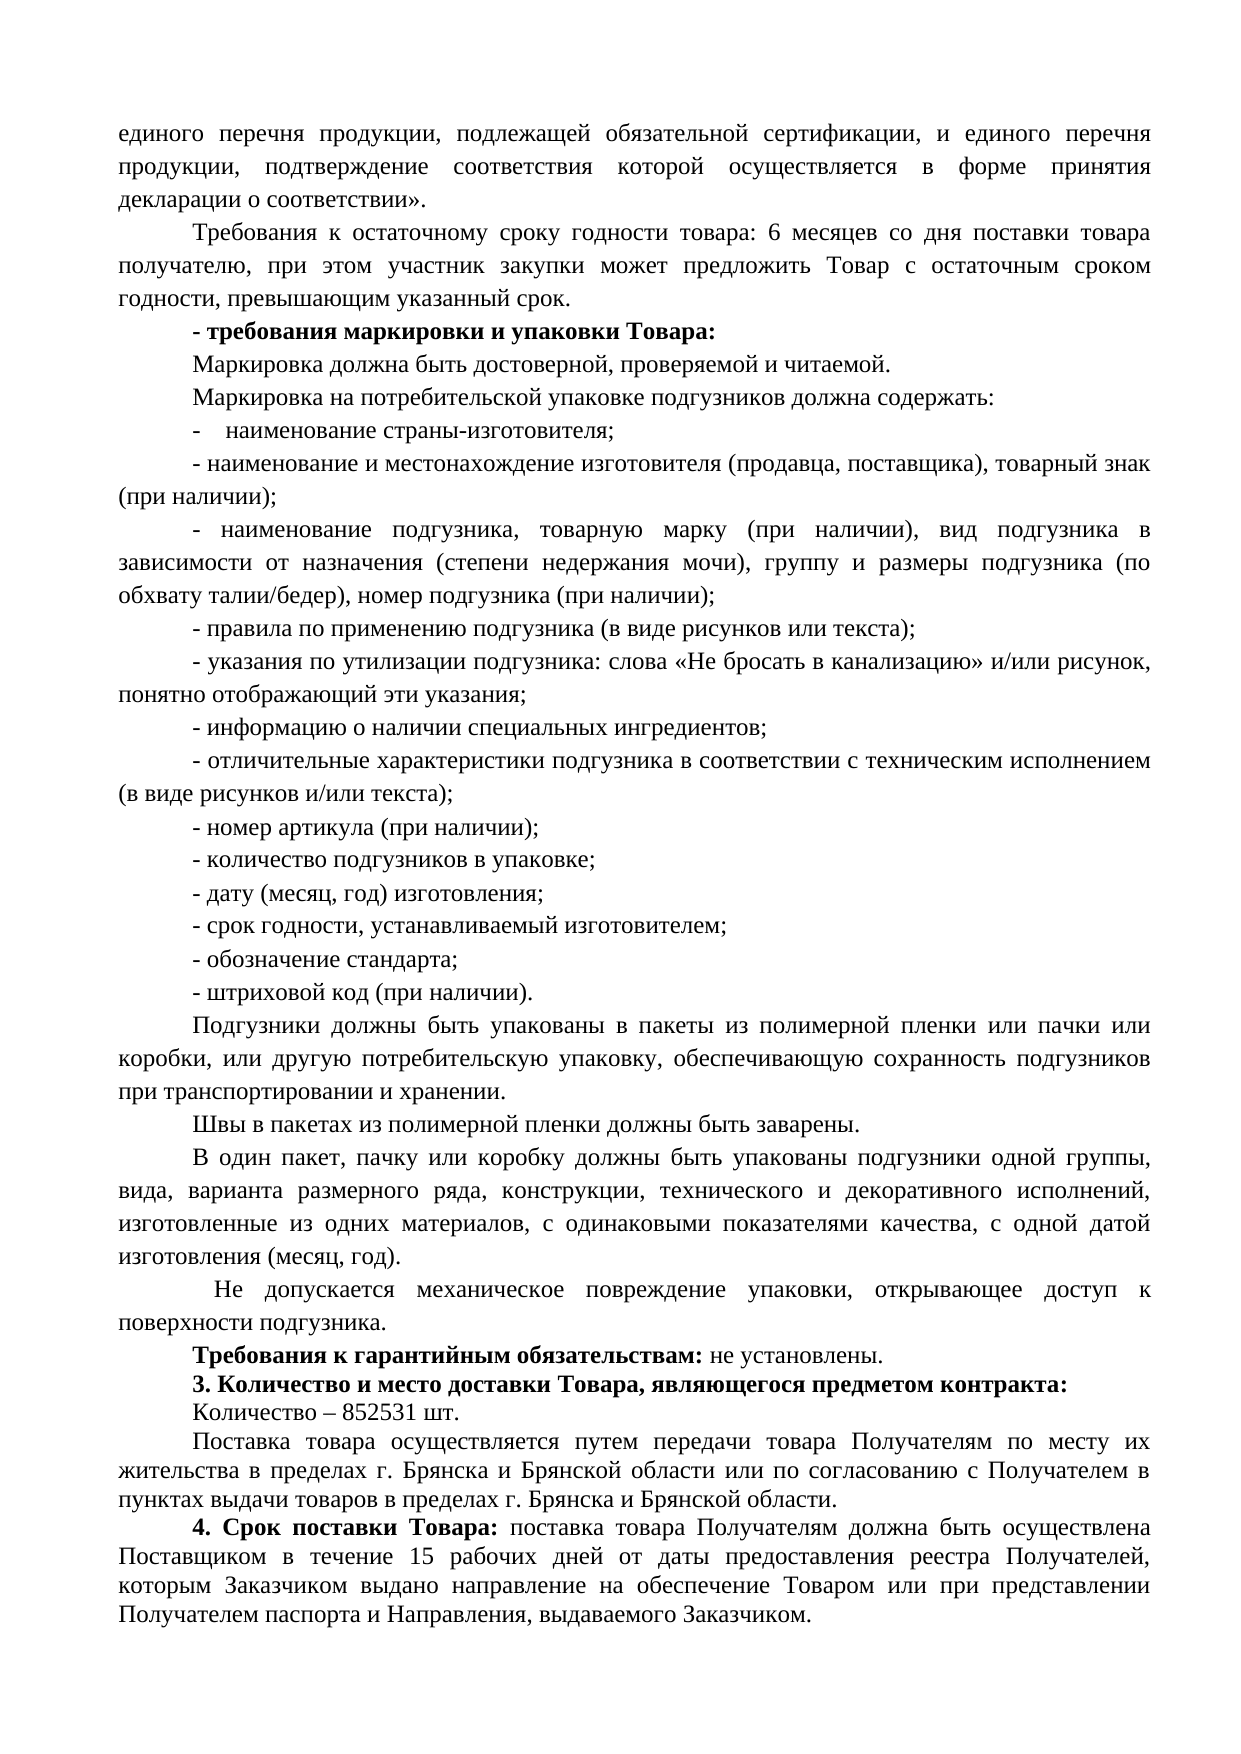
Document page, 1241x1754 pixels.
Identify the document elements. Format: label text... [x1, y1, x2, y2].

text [118, 118, 1152, 213]
text - штриховой код (при наличии). [118, 977, 1152, 1005]
text - количество подгузников в упаковке; [118, 844, 1152, 873]
text - срок годности, устанавливаемый изготовителем; [118, 911, 1152, 939]
text - отличительные характеристики подгузника в соответствии с техническим исполнением (в виде рисунков и/или текста); [118, 746, 1152, 807]
text Не допускается механическое повреждение упаковки, открывающее доступ к поверхности подгузника. [118, 1274, 1152, 1336]
text - требования маркировки и упаковки Товара: [118, 316, 1152, 345]
text 4. Срок поставки Товара: поставка товара Получателям должна быть осуществлена Поставщиком в течение 15 рабочих дней от даты предоставления реестра Получателей, которым Заказчиком выдано направление на обеспечение Товаром или при представлении Получателем паспорта и Направления, выдаваемого Заказчиком. [118, 1512, 1152, 1627]
text - наименование и местонахождение изготовителя (продавца, поставщика), товарный знак (при наличии); [118, 448, 1152, 510]
text - обозначение стандарта; [118, 944, 1152, 972]
text Количество – 852531 шт. [118, 1397, 1152, 1426]
text Швы в пакетах из полимерной пленки должны быть заварены. [118, 1109, 1152, 1137]
text Подгузники должны быть упакованы в пакеты из полимерной пленки или пачки или коробки, или другую потребительскую упаковку, обеспечивающую сохранность подгузников при транспортировании и хранении. [118, 1010, 1152, 1104]
text - наименование подгузника, товарную марку (при наличии), вид подгузника в зависимости от назначения (степени недержания мочи), группу и размеры подгузника (по обхвату талии/бедер), номер подгузника (при наличии); [118, 514, 1152, 609]
text Маркировка на потребительской упаковке подгузников должна содержать: [118, 382, 1152, 411]
text - правила по применению подгузника (в виде рисунков или текста); [118, 613, 1152, 642]
text - наименование страны-изготовителя; [118, 415, 1152, 444]
text Поставка товара осуществляется путем передачи товара Получателям по месту их жительства в пределах г. Брянска и Брянской области или по согласованию с Получателем в пунктах выдачи товаров в пределах г. Брянска и Брянской области. [118, 1426, 1152, 1512]
text Требования к гарантийным обязательствам: не установлены. [118, 1340, 1152, 1369]
text Требования к остаточному сроку годности товара: 6 месяцев со дня поставки товара получателю, при этом участник закупки может предложить Товар с остаточным сроком годности, превышающим указанный срок. [118, 217, 1152, 312]
text - указания по утилизации подгузника: слова «Не бросать в канализацию» и/или рисунок, понятно отображающий эти указания; [118, 646, 1152, 708]
text - информацию о наличии специальных ингредиентов; [118, 712, 1152, 741]
text Маркировка должна быть достоверной, проверяемой и читаемой. [118, 349, 1152, 378]
text В один пакет, пачку или коробку должны быть упакованы подгузники одной группы, вида, варианта размерного ряда, конструкции, технического и декоративного исполнений, изготовленные из одних материалов, с одинаковыми показателями качества, с одной датой изготовления (месяц, год). [118, 1142, 1152, 1269]
text - номер артикула (при наличии); [118, 812, 1152, 840]
text 3. Количество и место доставки Товара, являющегося предметом контракта: [118, 1369, 1152, 1397]
text - дату (месяц, год) изготовления; [118, 878, 1152, 906]
